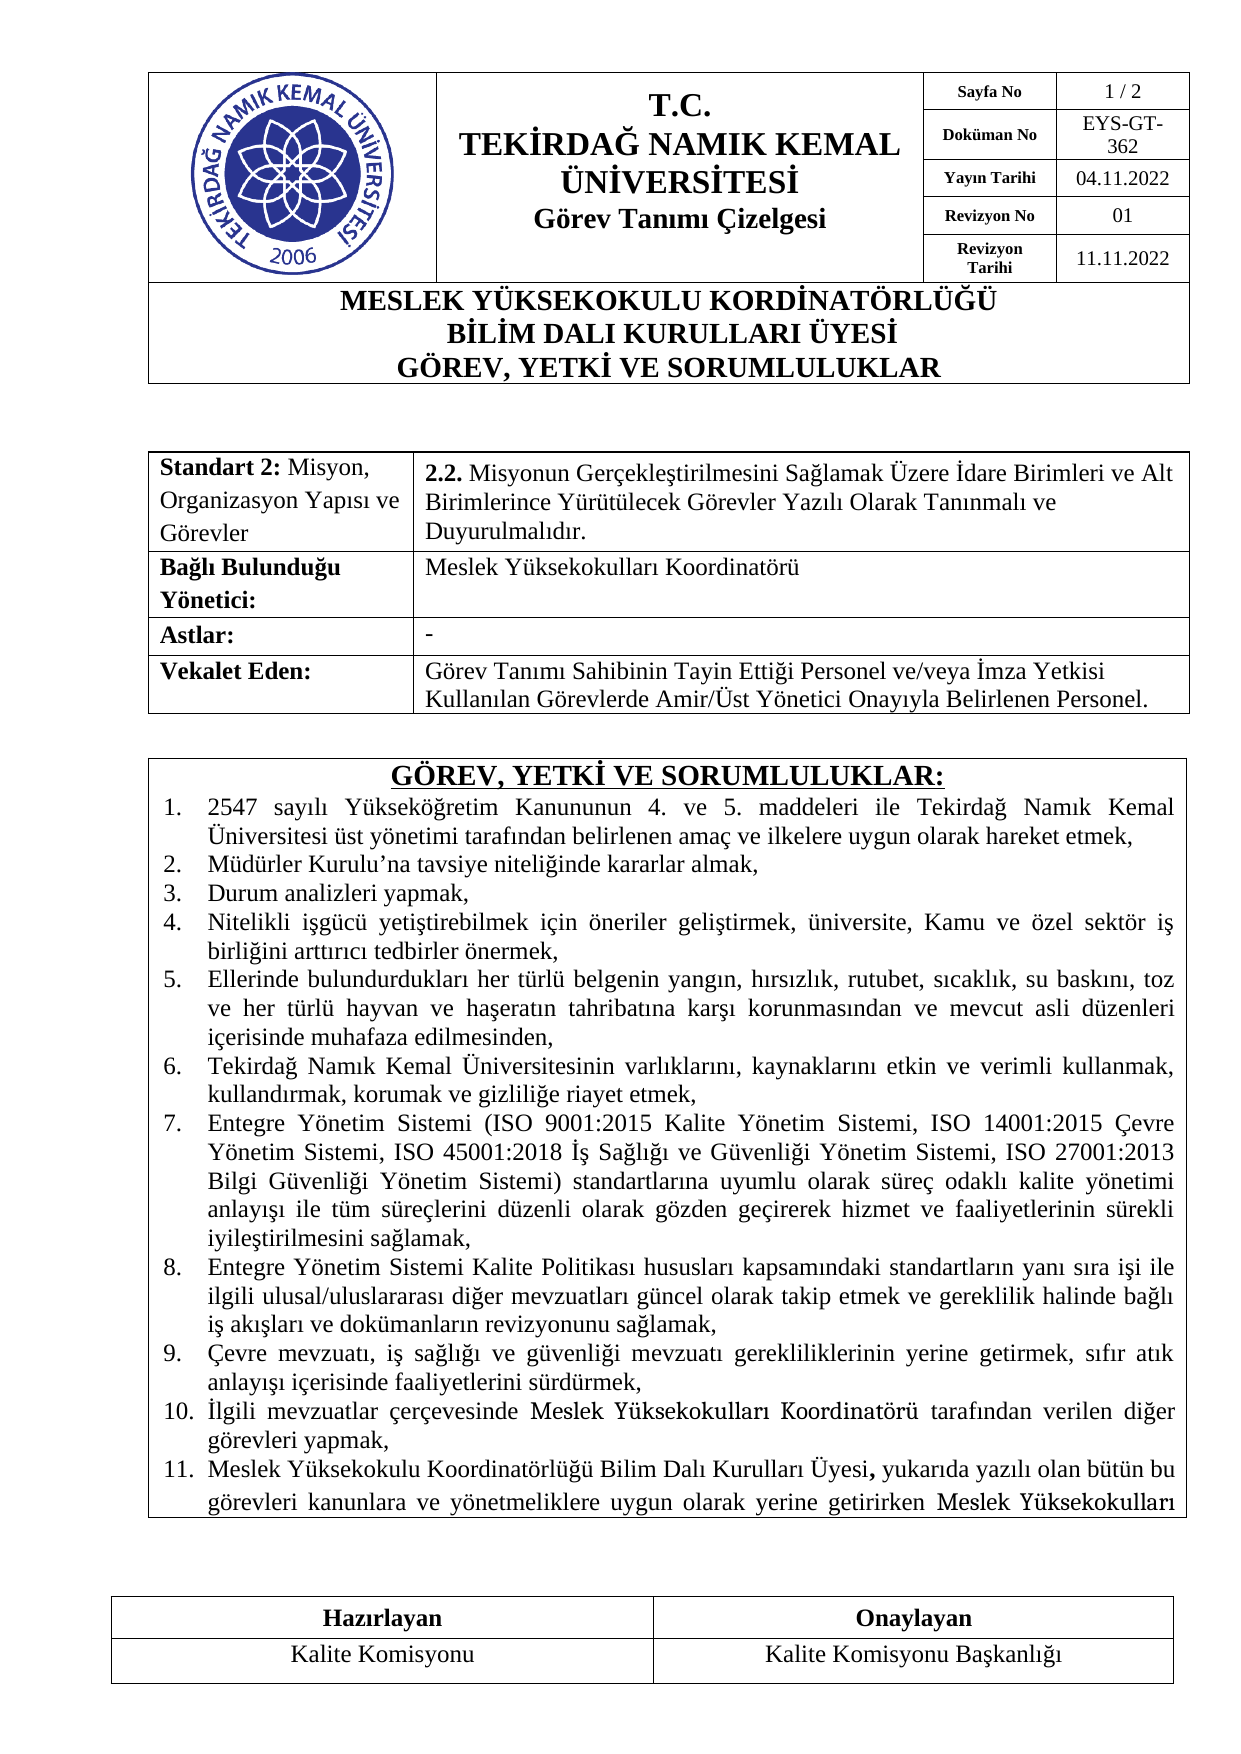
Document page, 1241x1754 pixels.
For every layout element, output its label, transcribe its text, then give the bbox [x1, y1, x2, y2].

picture [190, 72, 394, 275]
table_cell Astlar: [149, 618, 413, 655]
table_cell Vekalet Eden: [149, 656, 413, 713]
table_cell Meslek Yüksekokulları Koordinatörü [414, 552, 1189, 617]
table_header 2.2. Misyonun Gerçekleştirilmesini Sağlamak Üzere İdare Birimleri ve Alt Birimlerince Yürütülecek Görevler Yazılı Olarak Tanınmalı ve Duyurulmalıdır. [414, 453, 1189, 551]
table_cell - [414, 618, 1189, 655]
table_cell Bağlı Bulunduğu Yönetici: [149, 552, 413, 617]
table_cell Görev Tanımı Sahibinin Tayin Ettiği Personel ve/veya İmza Yetkisi Kullanılan Görevlerde Amir/Üst Yönetici Onayıyla Belirlenen Personel. [414, 656, 1189, 713]
table_header Standart 2: Misyon, Organizasyon Yapısı ve Görevler [149, 453, 413, 551]
